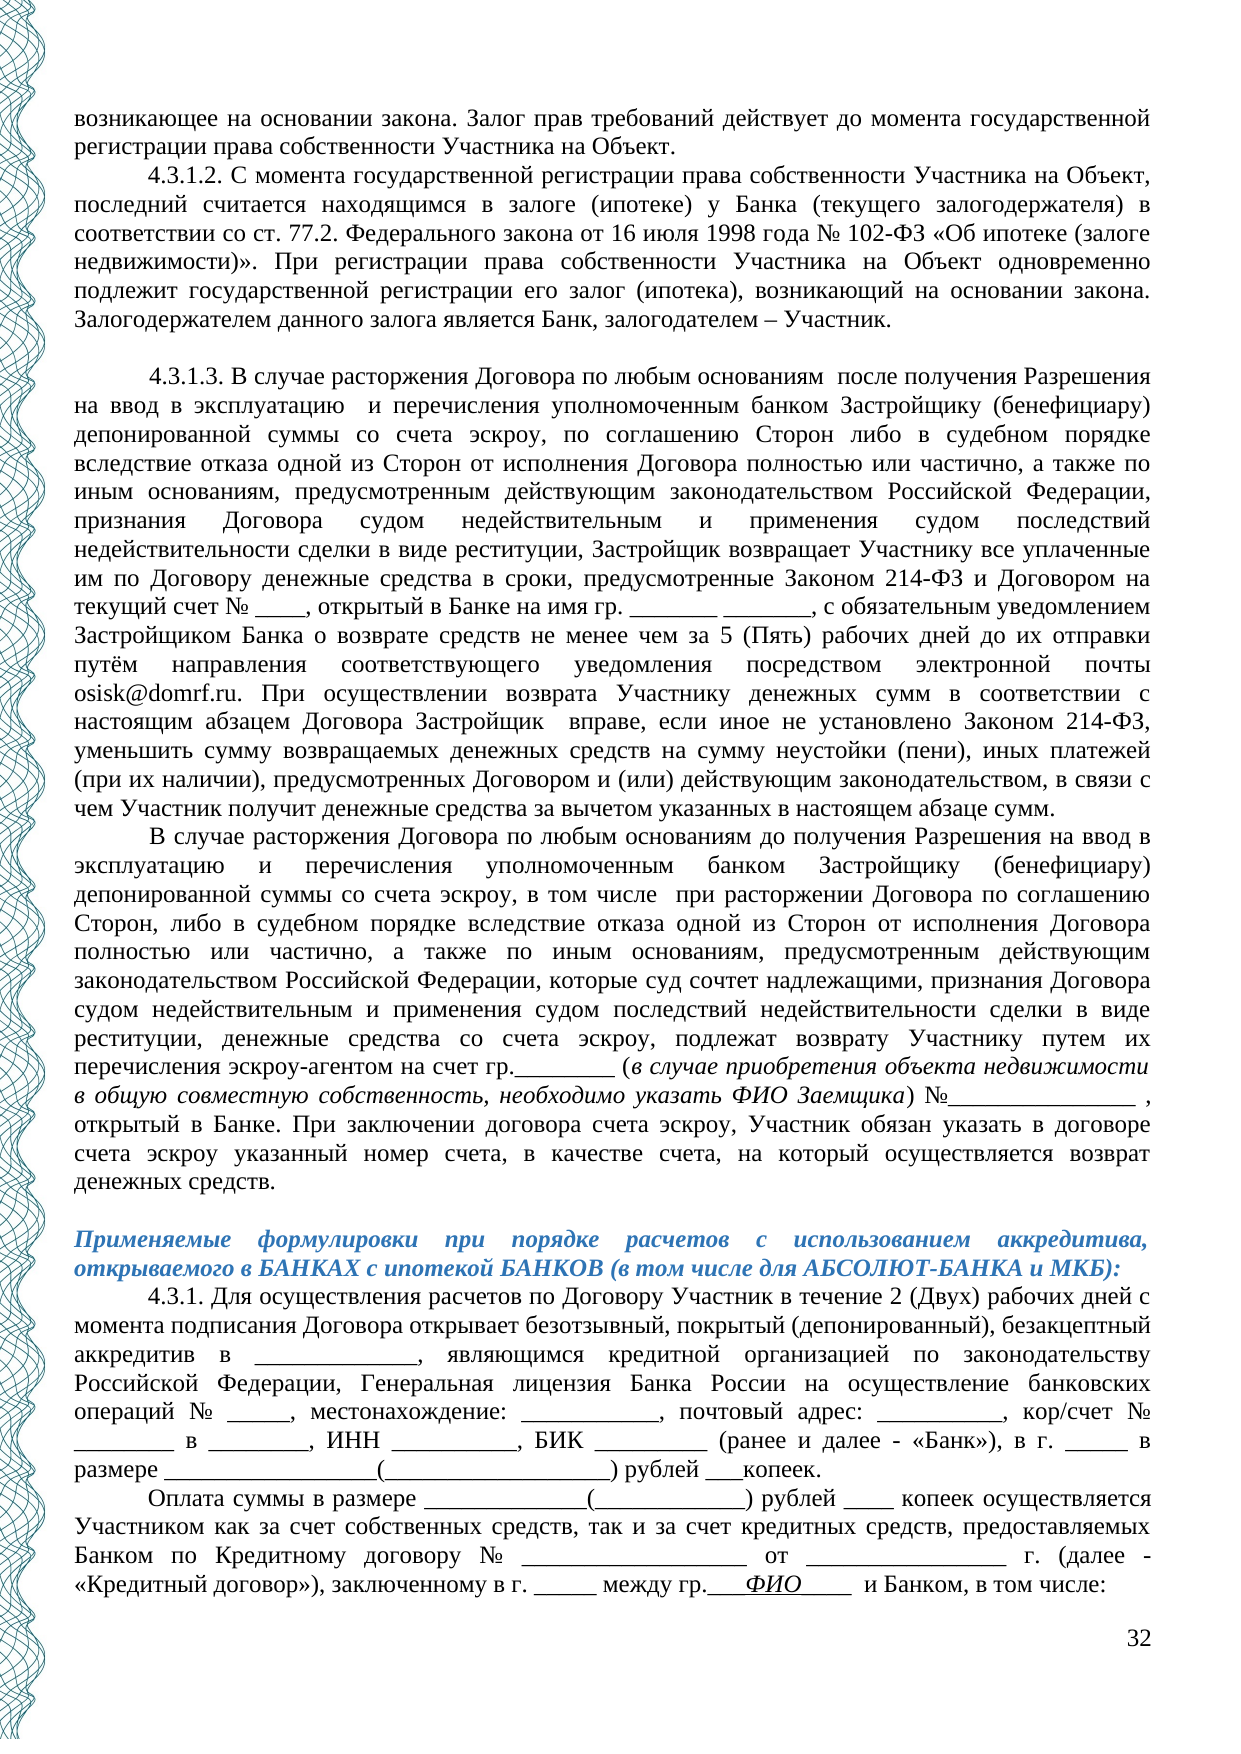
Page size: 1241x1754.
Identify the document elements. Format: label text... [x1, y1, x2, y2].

text 4.3.1.2. С момента государственной регистрации права собственности Участника на Объект, последний считается находящимся в залоге (ипотеке) у Банка (текущего залогодержателя) в соответствии со ст. 77.2. Федерального закона от 16 июля 1998 года № 102-ФЗ «Об ипотеке (залоге недвижимости)». При регистрации права собственности Участника на Объект одновременно подлежит государственной регистрации его залог (ипотека), возникающий на основании закона. Залогодержателем данного залога является Банк, залогодателем – Участник. [74, 160, 1152, 333]
text 4.3.1. Для осуществления расчетов по Договору Участник в течение 2 (Двух) рабочих дней с момента подписания Договора открывает безотзывный, покрытый (депонированный), безакцептный аккредитив в _____________, являющимся кредитной организацией по законодательству Российской Федерации, Генеральная лицензия Банка России на осуществление банковских операций № _____, местонахождение: ___________, почтовый адрес: __________, кор/счет № ________ в ________, ИНН __________, БИК _________ (ранее и далее - «Банк»), в г. _____ в размере _________________(__________________) рублей ___копеек. [74, 1281, 1152, 1483]
picture [0, 0, 1241, 1739]
text 4.3.1.3. В случае расторжения Договора по любым основаниям после получения Разрешения на ввод в эксплуатацию и перечисления уполномоченным банком Застройщику (бенефициару) депонированной суммы со счета эскроу, по соглашению Сторон либо в судебном порядке вследствие отказа одной из Сторон от исполнения Договора полностью или частично, а также по иным основаниям, предусмотренным действующим законодательством Российской Федерации, признания Договора судом недействительным и применения судом последствий недействительности сделки в виде реституции, Застройщик возвращает Участнику все уплаченные им по Договору денежные средства в сроки, предусмотренные Законом 214-ФЗ и Договором на текущий счет № ____, открытый в Банке на имя гр. _______ _______, с обязательным уведомлением Застройщиком Банка о возврате средств не менее чем за 5 (Пять) рабочих дней до их отправки путём направления соответствующего уведомления посредством электронной почты osisk@domrf.ru. При осуществлении возврата Участнику денежных сумм в соответствии с настоящим абзацем Договора Застройщик вправе, если иное не установлено Законом 214-ФЗ, уменьшить сумму возвращаемых денежных средств на сумму неустойки (пени), иных платежей (при их наличии), предусмотренных Договором и (или) действующим законодательством, в связи с чем Участник получит денежные средства за вычетом указанных в настоящем абзаце сумм. [74, 361, 1152, 821]
text Оплата суммы в размере _____________(____________) рублей ____ копеек осуществляется Участником как за счет собственных средств, так и за счет кредитных средств, предоставляемых Банком по Кредитному договору № __________________ от ________________ г. (далее - «Кредитный договор»), заключенному в г. _____ между гр.___ФИО____ и Банком, в том числе: [74, 1483, 1152, 1598]
text В случае расторжения Договора по любым основаниям до получения Разрешения на ввод в эксплуатацию и перечисления уполномоченным банком Застройщику (бенефициару) депонированной суммы со счета эскроу, в том числе при расторжении Договора по соглашению Сторон, либо в судебном порядке вследствие отказа одной из Сторон от исполнения Договора полностью или частично, а также по иным основаниям, предусмотренным действующим законодательством Российской Федерации, которые суд сочтет надлежащими, признания Договора судом недействительным и применения судом последствий недействительности сделки в виде реституции, денежные средства со счета эскроу, подлежат возврату Участнику путем их перечисления эскроу-агентом на счет гр.________ (в случае приобретения объекта недвижимости в общую совместную собственность, необходимо указать ФИО Заемщика) №_______________ , открытый в Банке. При заключении договора счета эскроу, Участник обязан указать в договоре счета эскроу указанный номер счета, в качестве счета, на который осуществляется возврат денежных средств. [74, 821, 1152, 1195]
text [74, 103, 1152, 160]
text Применяемые формулировки при порядке расчетов с использованием аккредитива, открываемого в БАНКАХ с ипотекой БАНКОВ (в том числе для АБСОЛЮТ-БАНКА и МКБ): [74, 1224, 1152, 1281]
